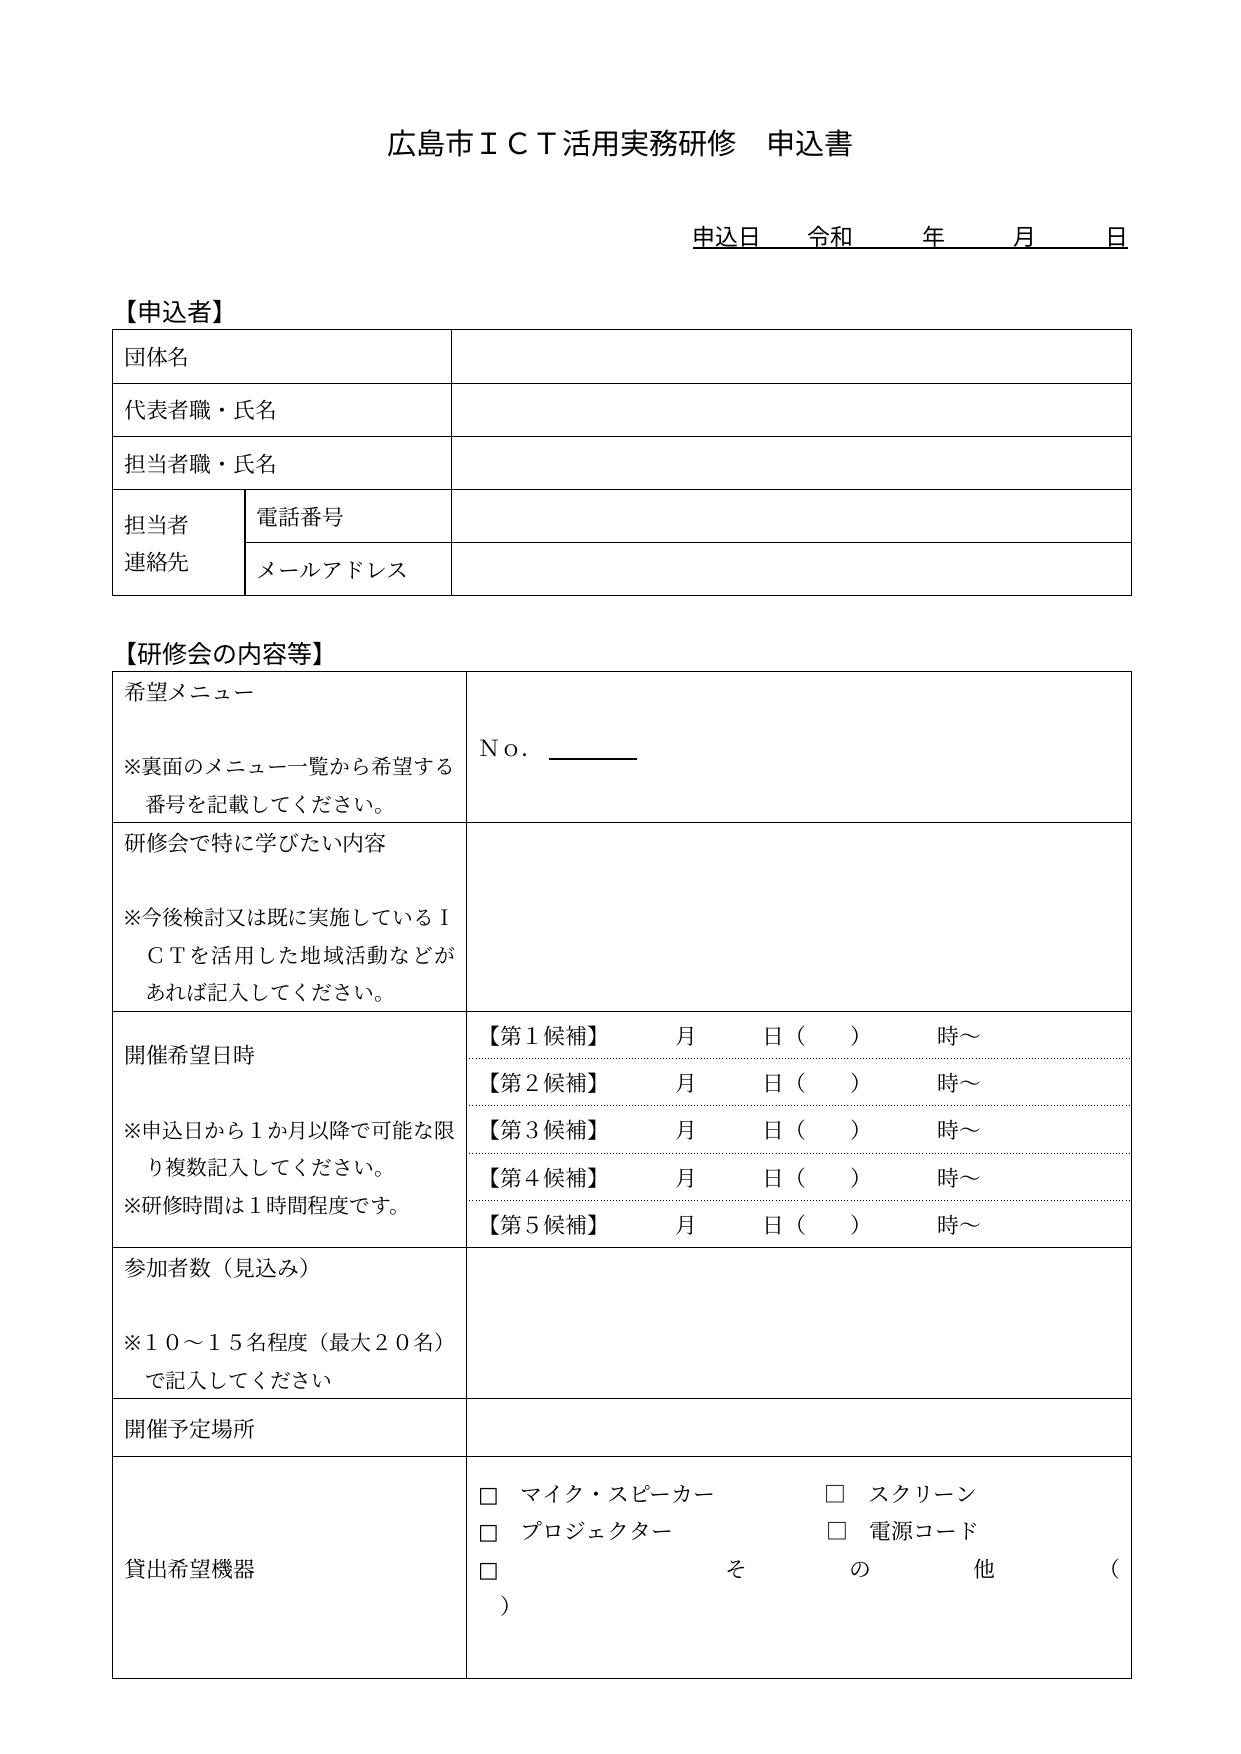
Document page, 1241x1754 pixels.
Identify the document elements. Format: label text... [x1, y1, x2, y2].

table_cell 研修会で特に学びたい内容 ※今後検討又は既に実施しているＩＣＴを活用した地域活動などがあれば記入してください。 [113, 823, 466, 1011]
table_cell 参加者数（見込み） ※１０～１５名程度（最大２０名）で記入してください [113, 1248, 466, 1398]
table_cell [467, 1457, 1131, 1678]
table_cell 担当者 連絡先 [113, 490, 244, 595]
table_header Ｎｏ. [467, 672, 1131, 822]
table_cell メールアドレス [246, 543, 451, 595]
table_cell [452, 543, 1131, 595]
table_cell 開催予定場所 [113, 1399, 466, 1456]
table_cell [467, 1399, 1131, 1456]
table_cell [452, 437, 1131, 489]
table_cell [452, 490, 1131, 542]
table_cell 【第２候補】 月 日（ ） 時～ [467, 1058, 1131, 1105]
table_header [452, 330, 1131, 382]
table_cell 【第１候補】 月 日（ ） 時～ [467, 1012, 1131, 1058]
table_header 希望メニュー ※裏面のメニュー一覧から希望する番号を記載してください。 [113, 672, 466, 822]
table_cell [452, 384, 1131, 436]
table_cell 担当者職・氏名 [113, 437, 451, 489]
table_cell [467, 823, 1131, 1011]
table_cell 【第５候補】 月 日（ ） 時～ [467, 1200, 1131, 1247]
text 申込日 令和 年 月 日 [112, 217, 1128, 254]
table_cell [467, 1248, 1131, 1398]
table_cell 代表者職・氏名 [113, 384, 451, 436]
table_cell 電話番号 [246, 490, 451, 542]
table_cell 貸出希望機器 [113, 1457, 466, 1678]
table_cell 【第４候補】 月 日（ ） 時～ [467, 1153, 1131, 1200]
text 【申込者】 [112, 292, 1128, 329]
table_cell 開催希望日時 ※申込日から１か月以降で可能な限り複数記入してください。 ※研修時間は１時間程度です。 [113, 1012, 466, 1247]
text 【研修会の内容等】 [112, 633, 1128, 671]
text 広島市ＩＣＴ活用実務研修 申込書 [112, 104, 1128, 179]
table_header 団体名 [113, 330, 451, 382]
table_cell 【第３候補】 月 日（ ） 時～ [467, 1105, 1131, 1152]
